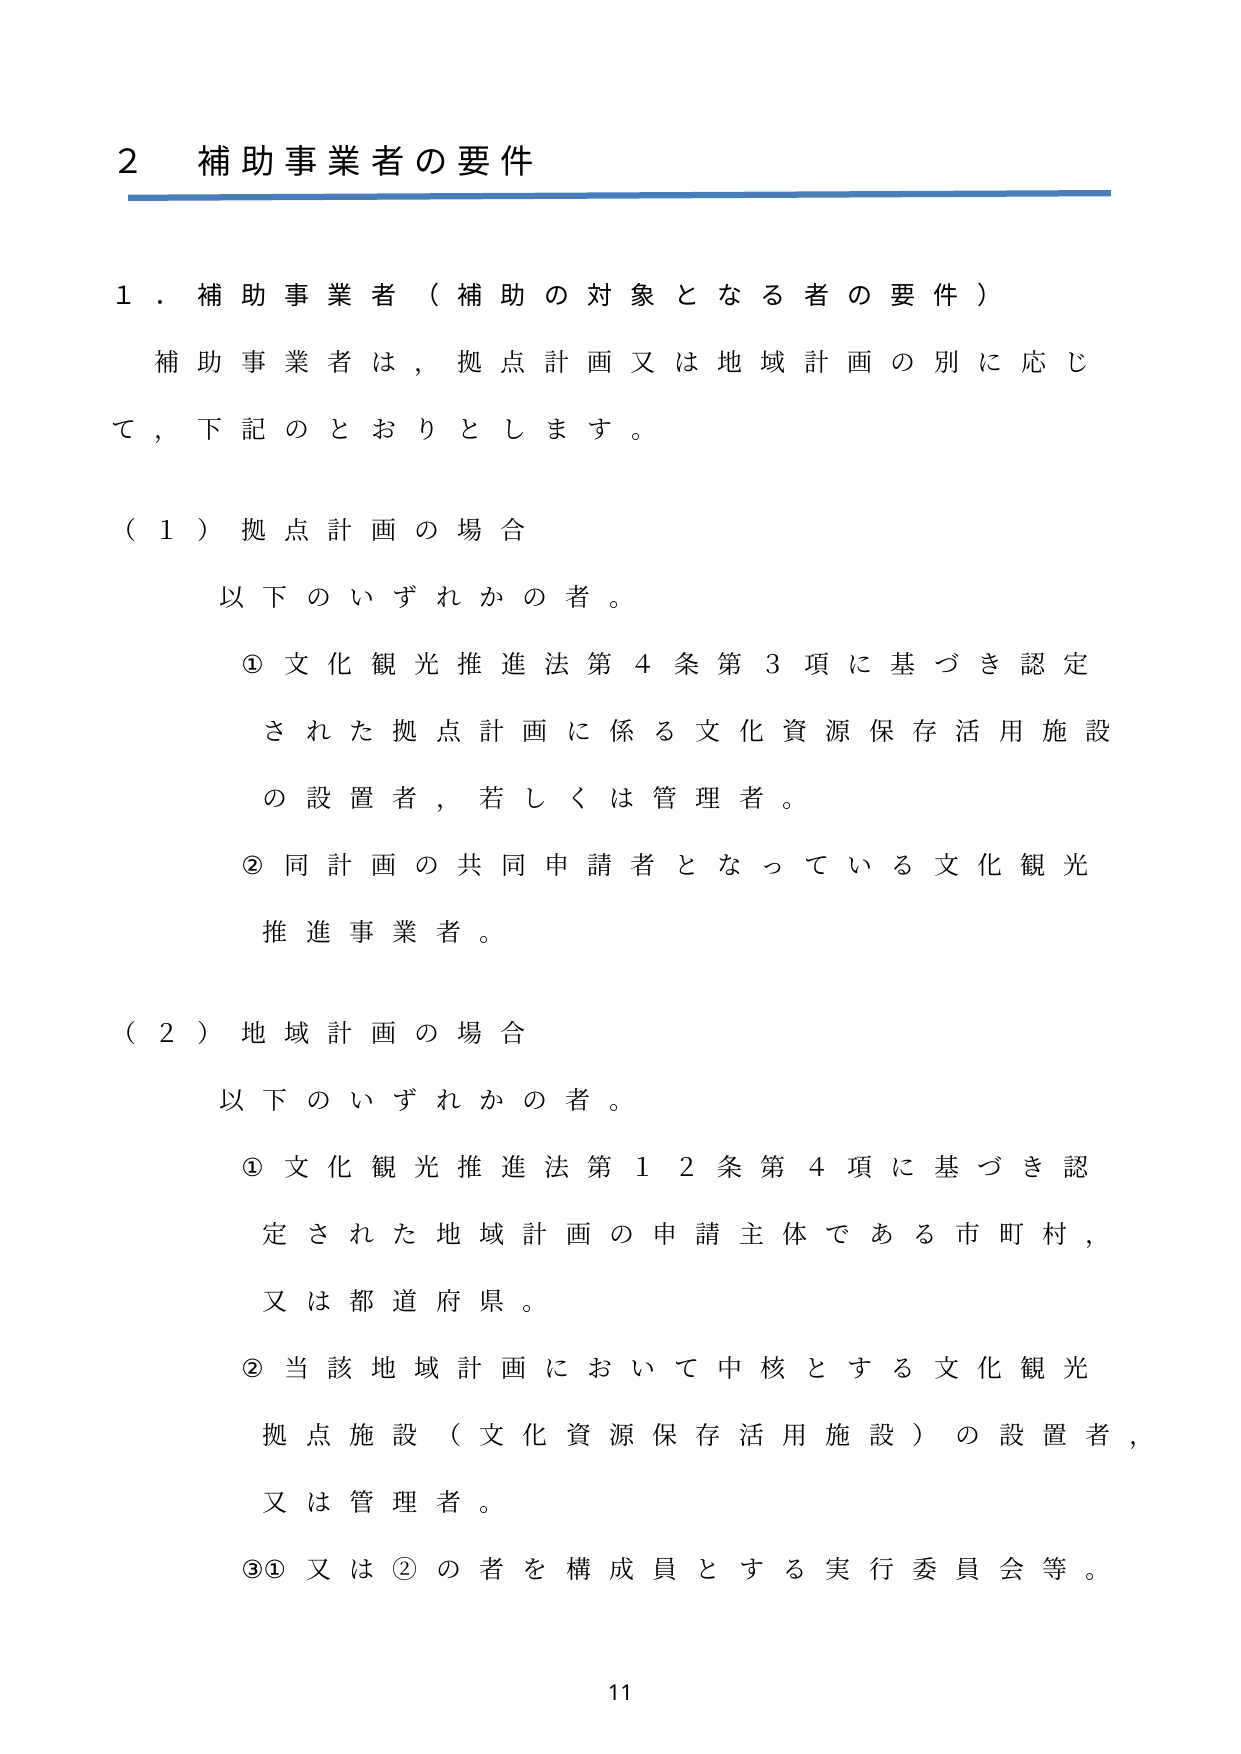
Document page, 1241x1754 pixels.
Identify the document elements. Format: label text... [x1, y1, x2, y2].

text （１）拠点計画の場合 [111, 495, 1129, 562]
text ①文化観光推進法第４条第３項に基づき認定された拠点計画に係る文化資源保存活用施設の設置者，若しくは管理者。 [219, 629, 1129, 830]
text ②同計画の共同申請者となっている文化観光推進事業者。 [219, 830, 1129, 964]
text ２ 補助事業者の要件 [111, 126, 1129, 193]
text 補助事業者は，拠点計画又は地域計画の別に応じて，下記のとおりとします。 [111, 327, 1129, 461]
text ③①又は②の者を構成員とする実行委員会等。 [219, 1535, 1129, 1602]
text 以下のいずれかの者。 [176, 562, 1129, 629]
text ①文化観光推進法第１２条第４項に基づき認定された地域計画の申請主体である市町村，又は都道府県。 [219, 1132, 1129, 1333]
text 以下のいずれかの者。 [176, 1065, 1129, 1132]
text ②当該地域計画において中核とする文化観光拠点施設（文化資源保存活用施設）の設置者，又は管理者。 [219, 1333, 1129, 1535]
text １．補助事業者（補助の対象となる者の要件） [111, 260, 1129, 327]
text （２）地域計画の場合 [111, 998, 1129, 1065]
